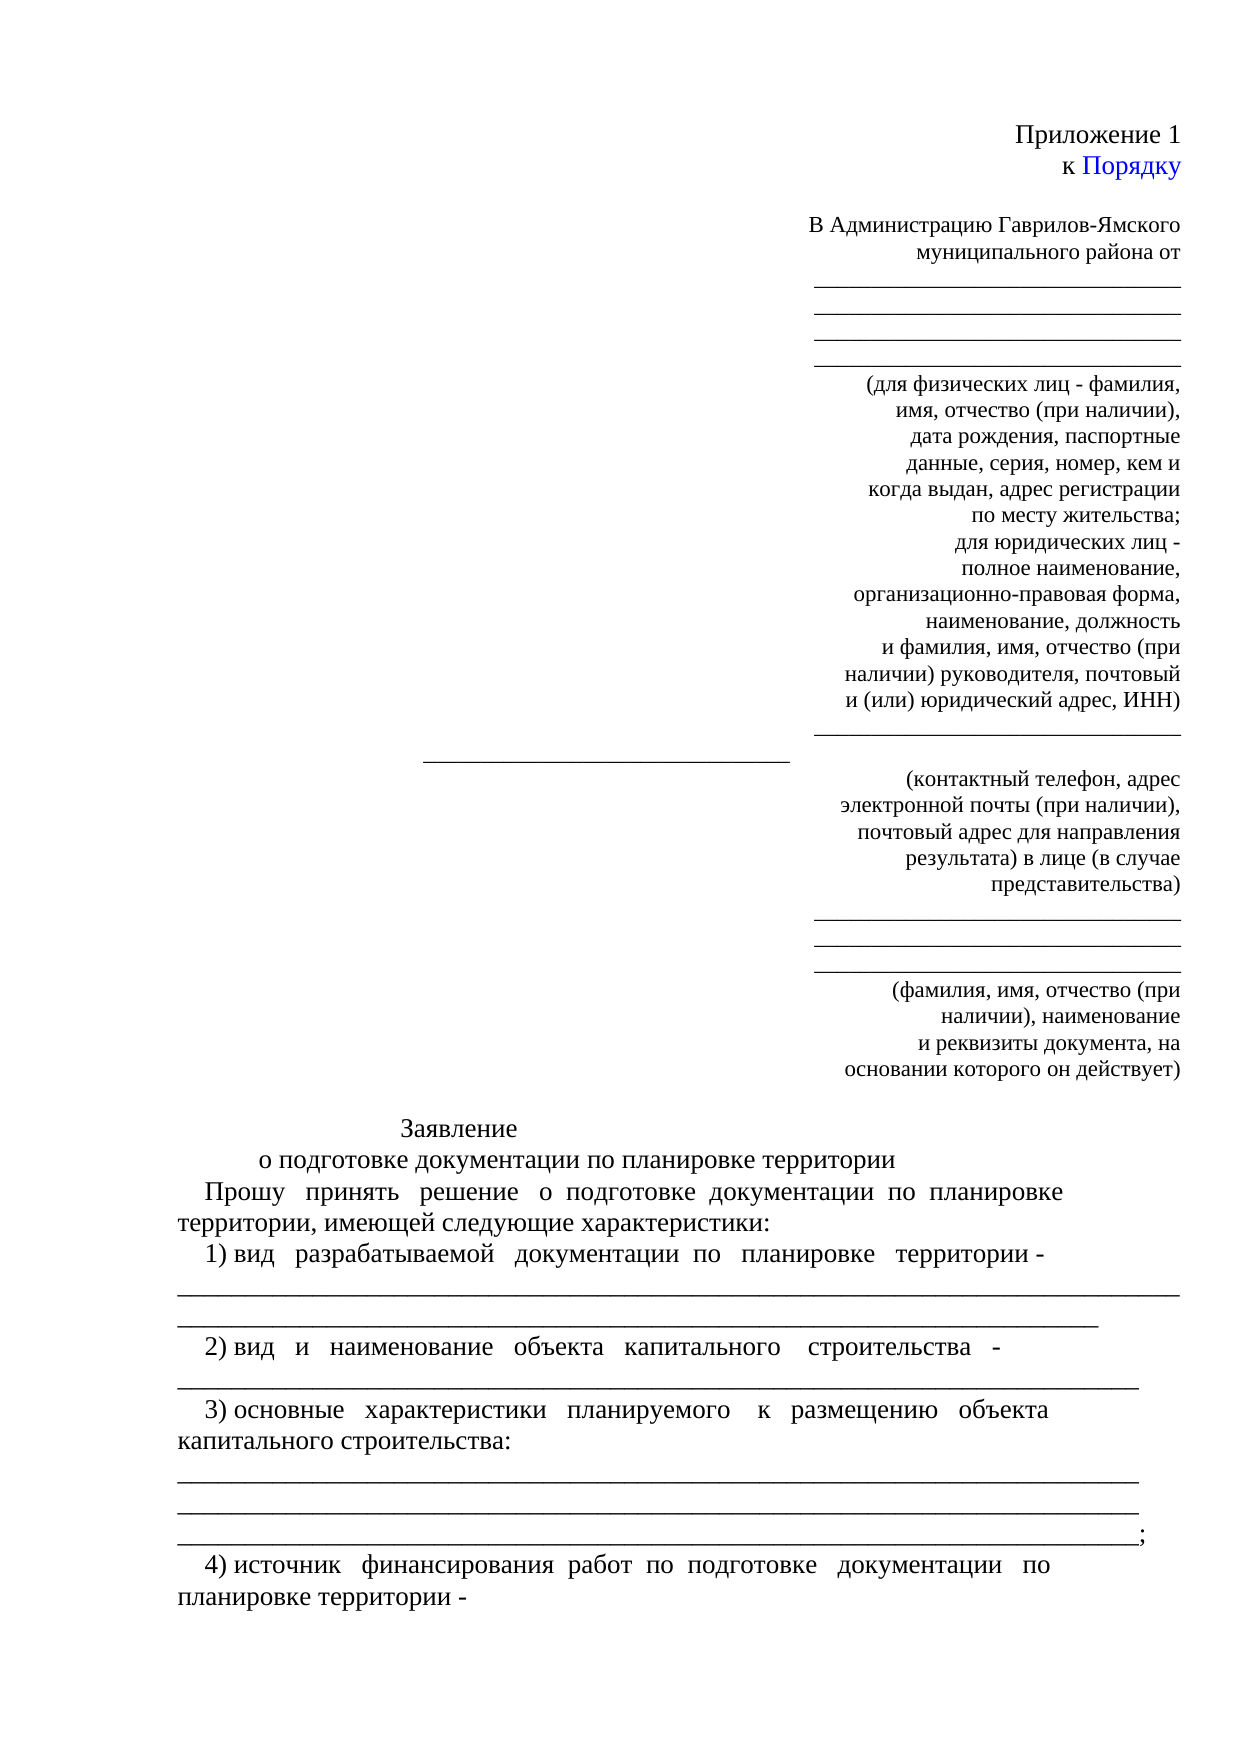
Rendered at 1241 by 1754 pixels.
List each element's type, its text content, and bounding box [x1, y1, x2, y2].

text капитального строительства: [177, 1424, 1181, 1455]
text Приложение 1 [177, 118, 1181, 149]
text по месту жительства; [177, 501, 1181, 528]
text 2) вид и наименование объекта капитального строительства - [177, 1330, 1181, 1362]
text Заявление [177, 1112, 1181, 1143]
text 4) источник финансирования работ по подготовке документации по [177, 1548, 1181, 1579]
text и реквизиты документа, на [177, 1028, 1181, 1055]
text организационно-правовая форма, [177, 581, 1181, 607]
text 3) основные характеристики планируемого к размещению объекта [177, 1393, 1181, 1424]
text полное наименование, [177, 554, 1181, 581]
text ________________________________ [177, 739, 1181, 765]
text ________________________________ [177, 264, 1181, 291]
text к Порядку [177, 149, 1181, 180]
text наличии), наименование [177, 1002, 1181, 1028]
text дата рождения, паспортные [177, 422, 1181, 449]
text основании которого он действует) [177, 1055, 1181, 1081]
text ______________________________________________________________________________________________________________________________________________ [177, 1268, 1181, 1330]
text и фамилия, имя, отчество (при [177, 633, 1181, 659]
text муниципального района от [177, 238, 1181, 264]
text (фамилия, имя, отчество (при [177, 976, 1181, 1002]
text имя, отчество (при наличии), [177, 396, 1181, 422]
text наличии) руководителя, почтовый [177, 659, 1181, 686]
text ________________________________ [177, 897, 1181, 923]
text почтовый адрес для направления [177, 818, 1181, 844]
text и (или) юридический адрес, ИНН) [177, 686, 1181, 712]
text для юридических лиц - [177, 528, 1181, 554]
text Прошу принять решение о подготовке документации по планировке [177, 1175, 1181, 1206]
text данные, серия, номер, кем и [177, 449, 1181, 475]
text ________________________________ [177, 343, 1181, 370]
text о подготовке документации по планировке территории [177, 1143, 1181, 1175]
text _______________________________________________________________________ [177, 1455, 1181, 1486]
text ________________________________ [177, 291, 1181, 317]
text (для физических лиц - фамилия, [177, 370, 1181, 396]
text ________________________________ [177, 923, 1181, 949]
text В Администрацию Гаврилов-Ямского [177, 212, 1181, 238]
text представительства) [177, 870, 1181, 897]
text ________________________________ [177, 949, 1181, 976]
text ________________________________ [177, 712, 1181, 739]
text наименование, должность [177, 607, 1181, 633]
text 1) вид разрабатываемой документации по планировке территории - [177, 1237, 1181, 1268]
text ________________________________ [177, 317, 1181, 343]
text когда выдан, адрес регистрации [177, 475, 1181, 501]
text результата) в лице (в случае [177, 844, 1181, 870]
text _______________________________________________________________________; [177, 1517, 1181, 1548]
text (контактный телефон, адрес [177, 765, 1181, 791]
text _______________________________________________________________________ [177, 1362, 1181, 1393]
text планировке территории - [177, 1579, 1181, 1611]
text территории, имеющей следующие характеристики: [177, 1206, 1181, 1237]
text _______________________________________________________________________ [177, 1486, 1181, 1517]
text электронной почты (при наличии), [177, 791, 1181, 818]
